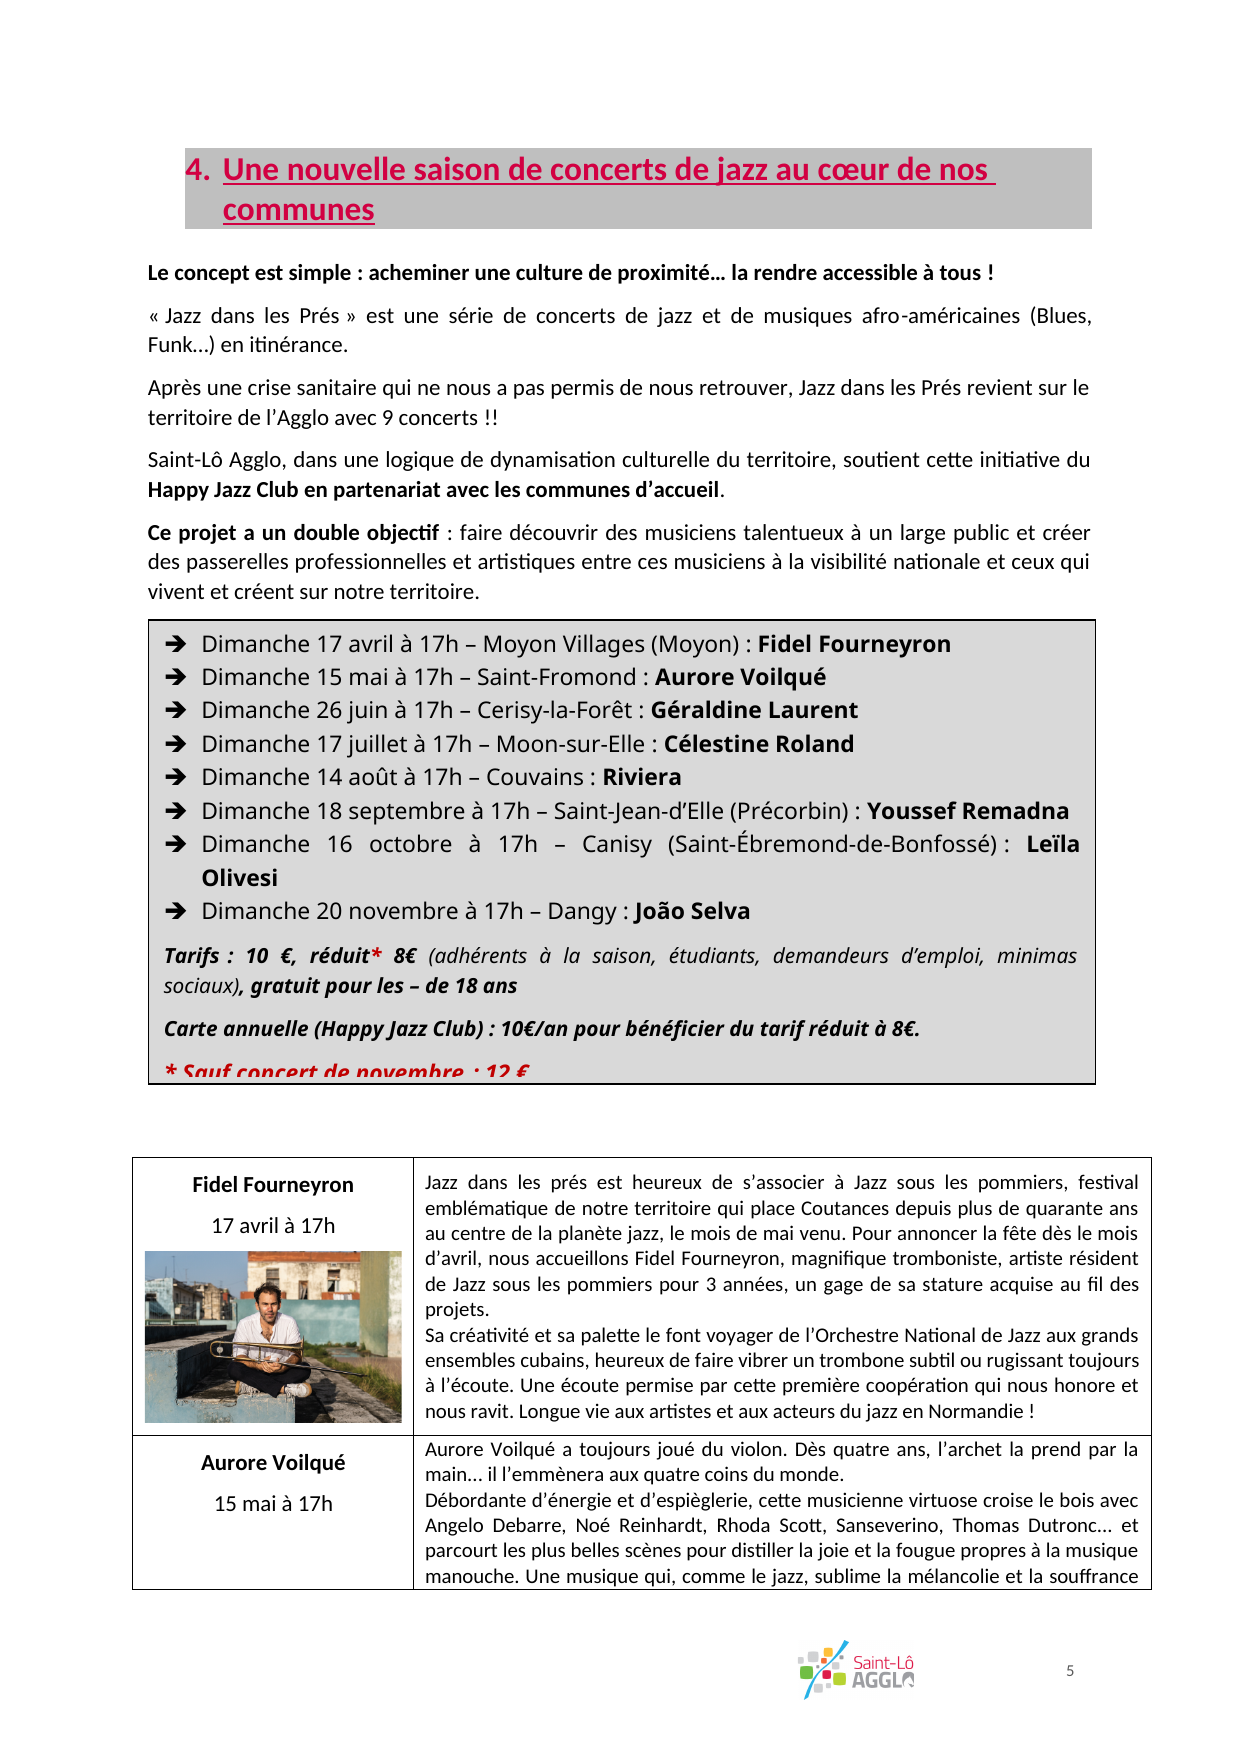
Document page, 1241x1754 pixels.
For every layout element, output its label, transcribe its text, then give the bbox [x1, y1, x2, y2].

table_header Fidel Fourneyron 17 avril à 17h [133, 1158, 413, 1435]
text « Jazz dans les Prés » est une série de concerts de jazz et de musiques afro-américaines (Blues, Funk…) en itinérance. [148, 301, 1092, 359]
table_header Jazz dans les prés est heureux de s’associer à Jazz sous les pommiers, festival emblématique de notre territoire qui place Coutances depuis plus de quarante ans au centre de la planète jazz, le mois de mai venu. Pour annoncer la fête dès le mois d’avril, nous accueillons Fidel Fourneyron, magnifique tromboniste, artiste résident de Jazz sous les pommiers pour 3 années, un gage de sa stature acquise au fil des projets. Sa créativité et sa palette le font voyager de l’Orchestre National de Jazz aux grands ensembles cubains, heureux de faire vibrer un trombone subtil ou rugissant toujours à l’écoute. Une écoute permise par cette première coopération qui nous honore et nous ravit. Longue vie aux artistes et aux acteurs du jazz en Normandie ! [414, 1158, 1151, 1435]
list Une nouvelle saison de concerts de jazz au cœur de nos communes [185, 148, 1092, 229]
text Le concept est simple : acheminer une culture de proximité… la rendre accessible à tous ! [148, 258, 1092, 286]
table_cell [133, 1436, 413, 1588]
text Saint-Lô Agglo, dans une logique de dynamisation culturelle du territoire, soutient cette initiative du Happy Jazz Club en partenariat avec les communes d’accueil. [148, 445, 1092, 503]
list Ce projet a un double objectif : faire découvrir des musiciens talentueux à un large public et créer des passerelles professionnelles et artistiques entre ces musiciens à la visibilité nationale et ceux qui vivent et créent sur notre territoire. [148, 518, 1092, 605]
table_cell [414, 1436, 1151, 1588]
text Après une crise sanitaire qui ne nous a pas permis de nous retrouver, Jazz dans les Prés revient sur le territoire de l’Agglo avec 9 concerts !! [148, 373, 1092, 431]
picture [797, 1640, 914, 1700]
